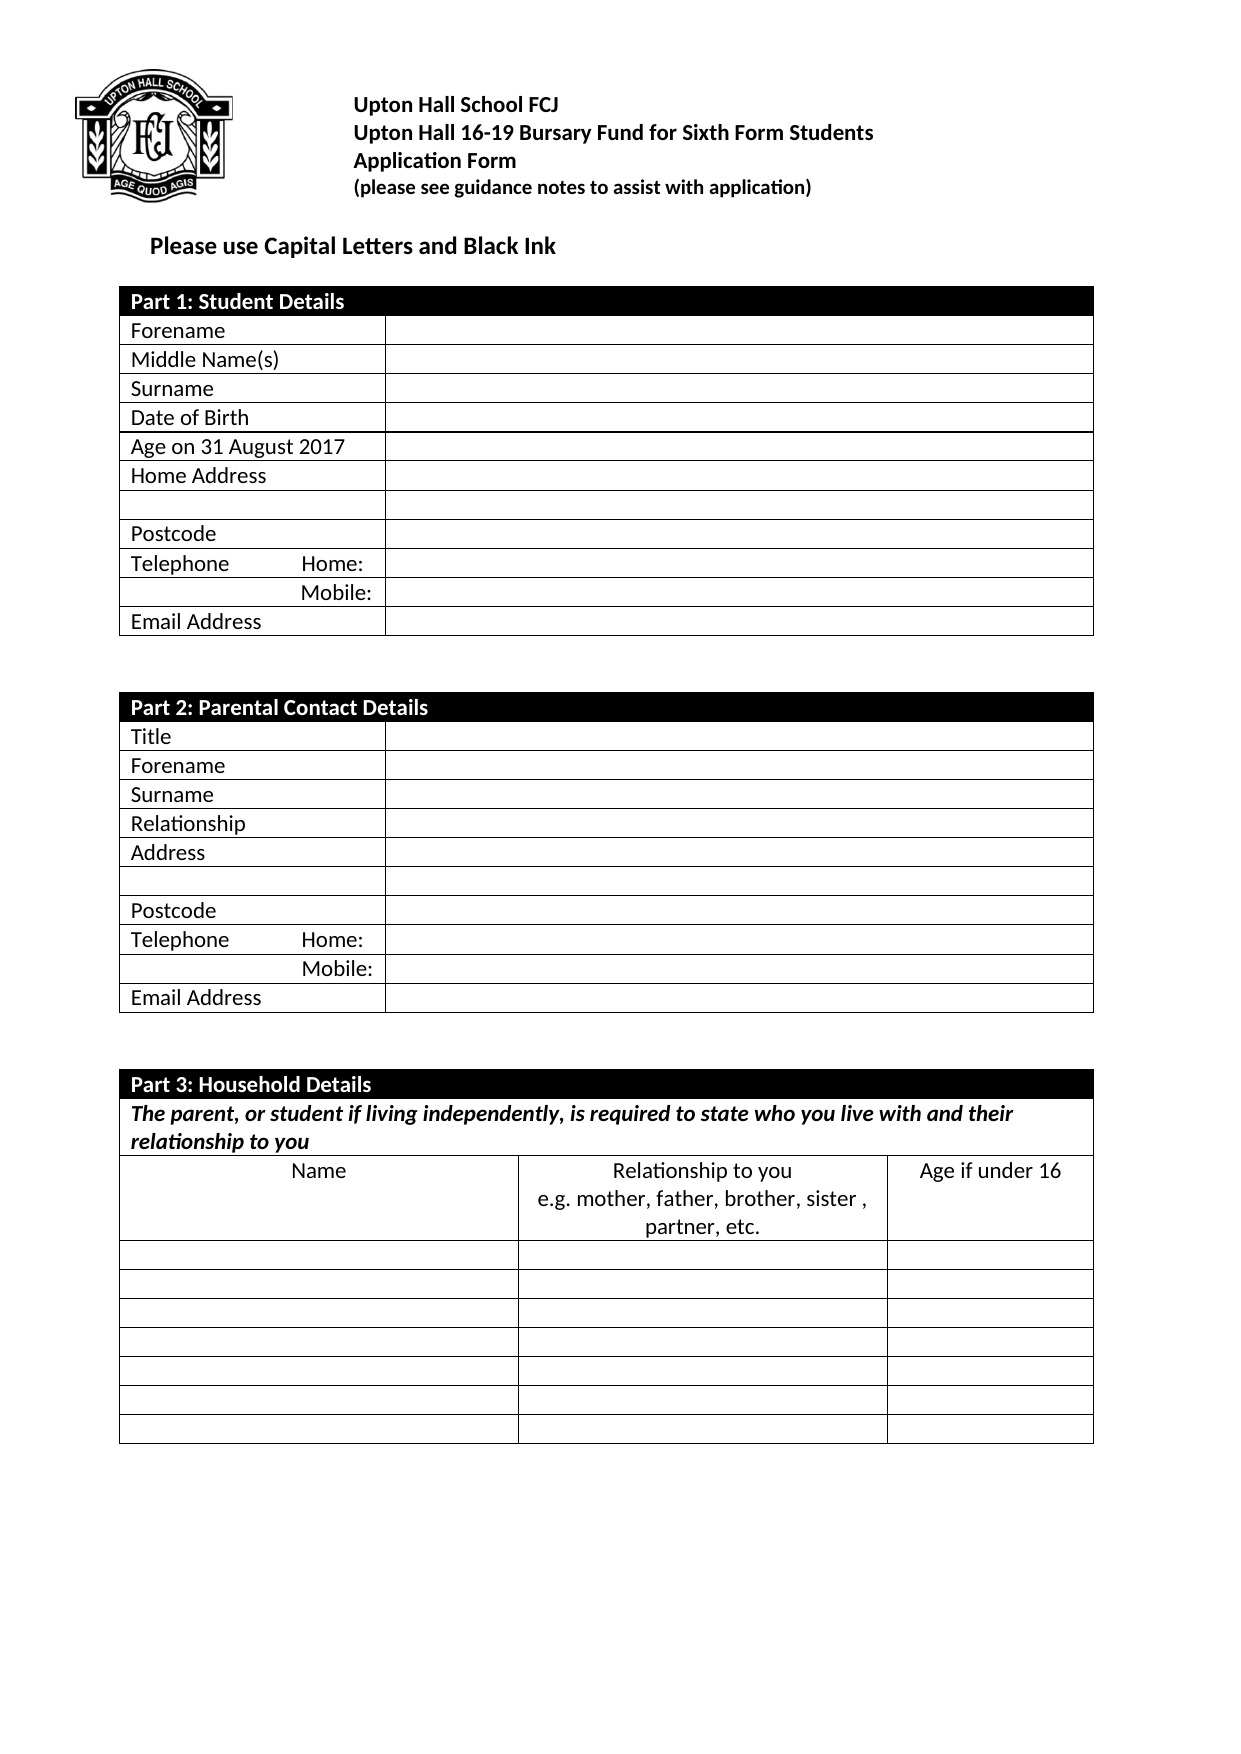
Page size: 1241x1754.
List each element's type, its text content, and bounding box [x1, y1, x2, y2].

table_cell [519, 1328, 887, 1356]
table_cell [120, 1386, 518, 1414]
table_cell Home Address [120, 461, 385, 489]
table_cell [386, 607, 1093, 635]
table_cell [386, 520, 1093, 548]
table_cell [386, 896, 1093, 924]
table_cell [386, 984, 1093, 1012]
table_cell [386, 316, 1093, 344]
table_cell [386, 751, 1093, 779]
table_cell [888, 1241, 1093, 1269]
table_cell [386, 491, 1093, 518]
table_cell [120, 1357, 518, 1385]
table_cell [888, 1270, 1093, 1298]
table_cell [120, 1299, 518, 1327]
table_cell [386, 780, 1093, 808]
table_cell [386, 925, 1093, 953]
table_cell [386, 867, 1093, 895]
table_cell Age on 31 August 2017 [120, 433, 385, 460]
table_cell [519, 1415, 887, 1443]
table_cell [120, 1241, 518, 1269]
table_cell [386, 433, 1093, 460]
table_cell Mobile: [120, 578, 385, 606]
table_header Part 1: Student Details [120, 287, 385, 315]
table_cell [386, 722, 1093, 750]
table_cell Title [120, 722, 385, 750]
table_cell Name [120, 1156, 518, 1240]
table_cell [386, 403, 1093, 431]
table_cell [120, 1415, 518, 1443]
table_cell Address [120, 838, 385, 866]
table_cell Email Address [120, 984, 385, 1012]
table_cell [888, 1386, 1093, 1414]
table_cell Surname [120, 780, 385, 808]
table_cell [120, 867, 385, 895]
table_cell [120, 1328, 518, 1356]
table_cell Middle Name(s) [120, 345, 385, 373]
table_cell Forename [120, 316, 385, 344]
table_cell [519, 1241, 887, 1269]
table_cell Telephone Home: [120, 925, 385, 953]
table_header Part 2: Parental Contact Details [120, 693, 1093, 721]
table_cell The parent, or student if living independently, is required to state who you live with and their relationship to you [120, 1099, 1093, 1155]
table_cell Relationship [120, 809, 385, 837]
table_header Part 3: Household Details [120, 1070, 384, 1098]
table_cell [386, 345, 1093, 373]
table_header [385, 1070, 705, 1098]
table_cell Email Address [120, 607, 385, 635]
table_cell [386, 838, 1093, 866]
table_cell [386, 809, 1093, 837]
table_cell [386, 955, 1093, 982]
table_header [386, 287, 1093, 315]
table_cell Surname [120, 374, 385, 402]
table_cell Mobile: [120, 955, 385, 982]
table_cell Forename [120, 751, 385, 779]
table_cell [519, 1386, 887, 1414]
table_cell Date of Birth [120, 403, 385, 431]
table_cell [519, 1357, 887, 1385]
table_cell [519, 1299, 887, 1327]
table_cell [386, 549, 1093, 577]
table_cell Age if under 16 [888, 1156, 1093, 1240]
text Please use Capital Letters and Black Ink [75, 230, 1165, 261]
table_cell [888, 1328, 1093, 1356]
table_cell [386, 461, 1093, 489]
table_cell Postcode [120, 896, 385, 924]
table_cell [888, 1357, 1093, 1385]
table_cell [519, 1270, 887, 1298]
table_cell [888, 1299, 1093, 1327]
table_cell Postcode [120, 520, 385, 548]
table_cell [386, 578, 1093, 606]
table_cell Telephone Home: [120, 549, 385, 577]
picture [75, 69, 233, 205]
table_cell [120, 491, 385, 518]
table_cell [888, 1415, 1093, 1443]
table_header [706, 1070, 1093, 1098]
table_cell [386, 374, 1093, 402]
table_cell Relationship to you e.g. mother, father, brother, sister , partner, etc. [519, 1156, 887, 1240]
table_cell [120, 1270, 518, 1298]
